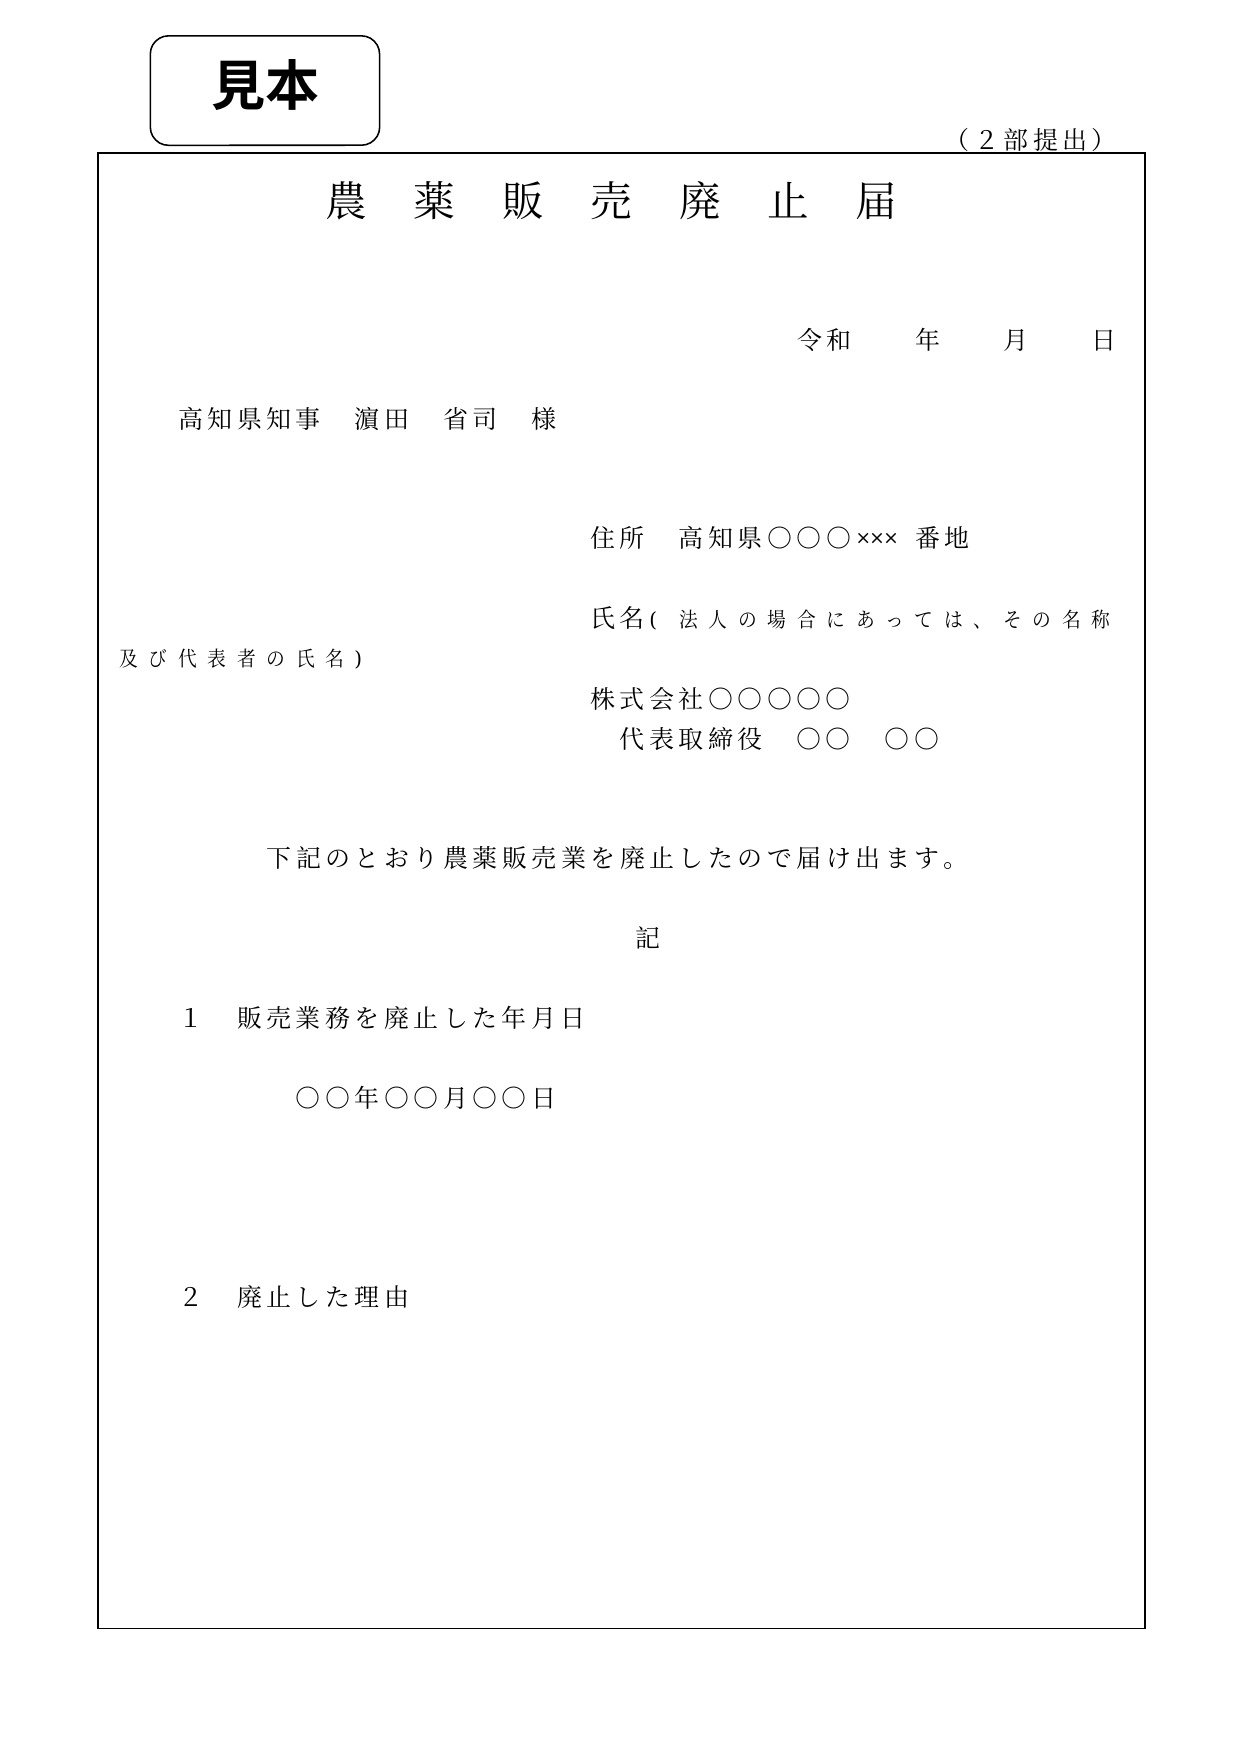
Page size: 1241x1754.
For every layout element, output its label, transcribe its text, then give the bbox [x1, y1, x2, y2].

text 株式会社○○○○○ [119, 677, 1121, 717]
text 代表取締役 ○○ ○○ [119, 717, 1121, 757]
text 農 薬 販 売 廃 止 届 [119, 159, 1121, 239]
text 高知県知事 濵田 省司 様 [119, 398, 1121, 438]
text ○○年○○月○○日 [119, 1076, 1121, 1116]
text 令和 年 月 日 [119, 318, 1121, 358]
text （２部提出） [119, 119, 1121, 152]
text 氏名(法人の場合にあっては、その名称及び代表者の氏名) [119, 598, 1121, 677]
text ２ 廃止した理由 [119, 1276, 1121, 1316]
text 下記のとおり農薬販売業を廃止したので届け出ます。 [119, 837, 1121, 877]
text １ 販売業務を廃止した年月日 [119, 997, 1121, 1037]
text 記 [119, 917, 1121, 957]
text 住所 高知県○○○×××番地 [119, 518, 1121, 558]
